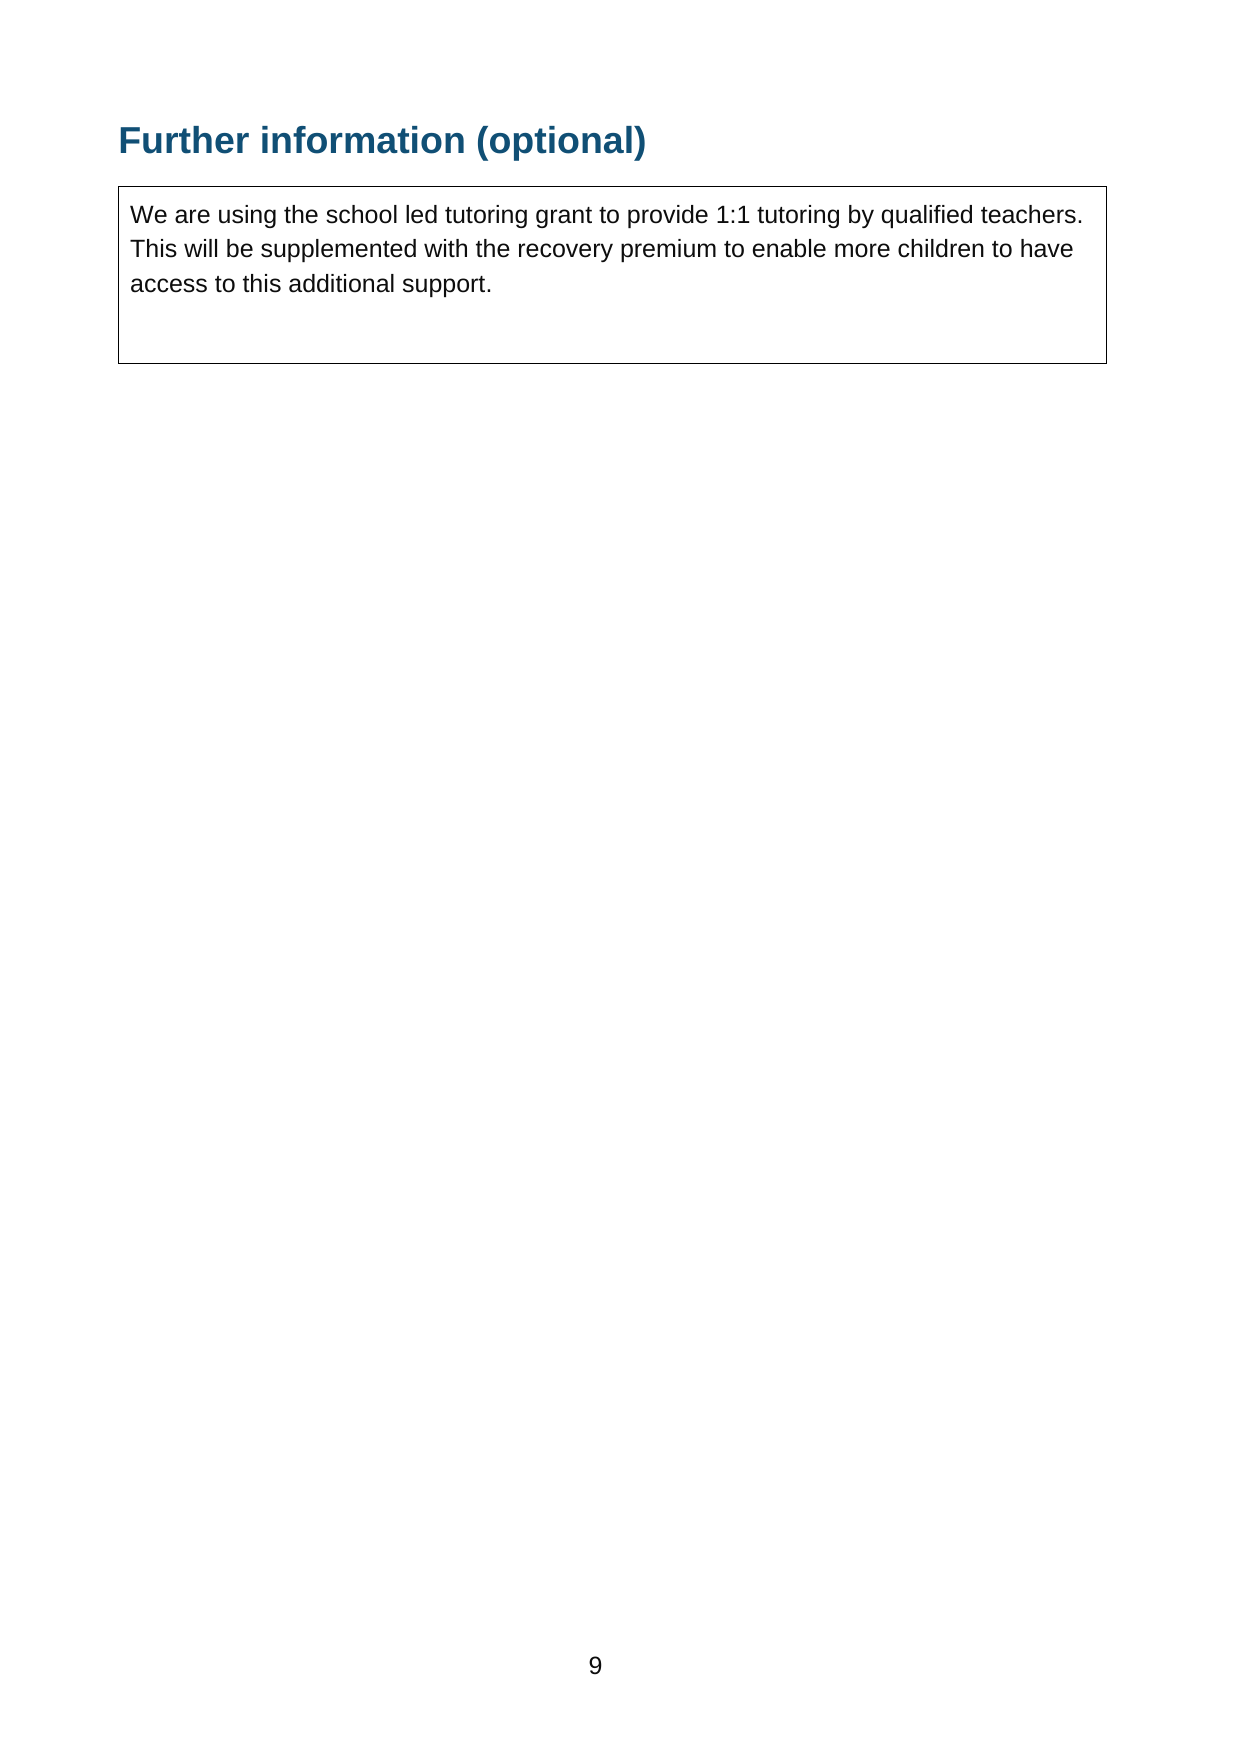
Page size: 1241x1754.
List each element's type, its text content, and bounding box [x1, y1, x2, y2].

table_header We are using the school led tutoring grant to provide 1:1 tutoring by qualified teachers. This will be supplemented with the recovery premium to enable more children to have access to this additional support. [119, 187, 1106, 363]
subtitle Further information (optional) [118, 118, 1107, 161]
